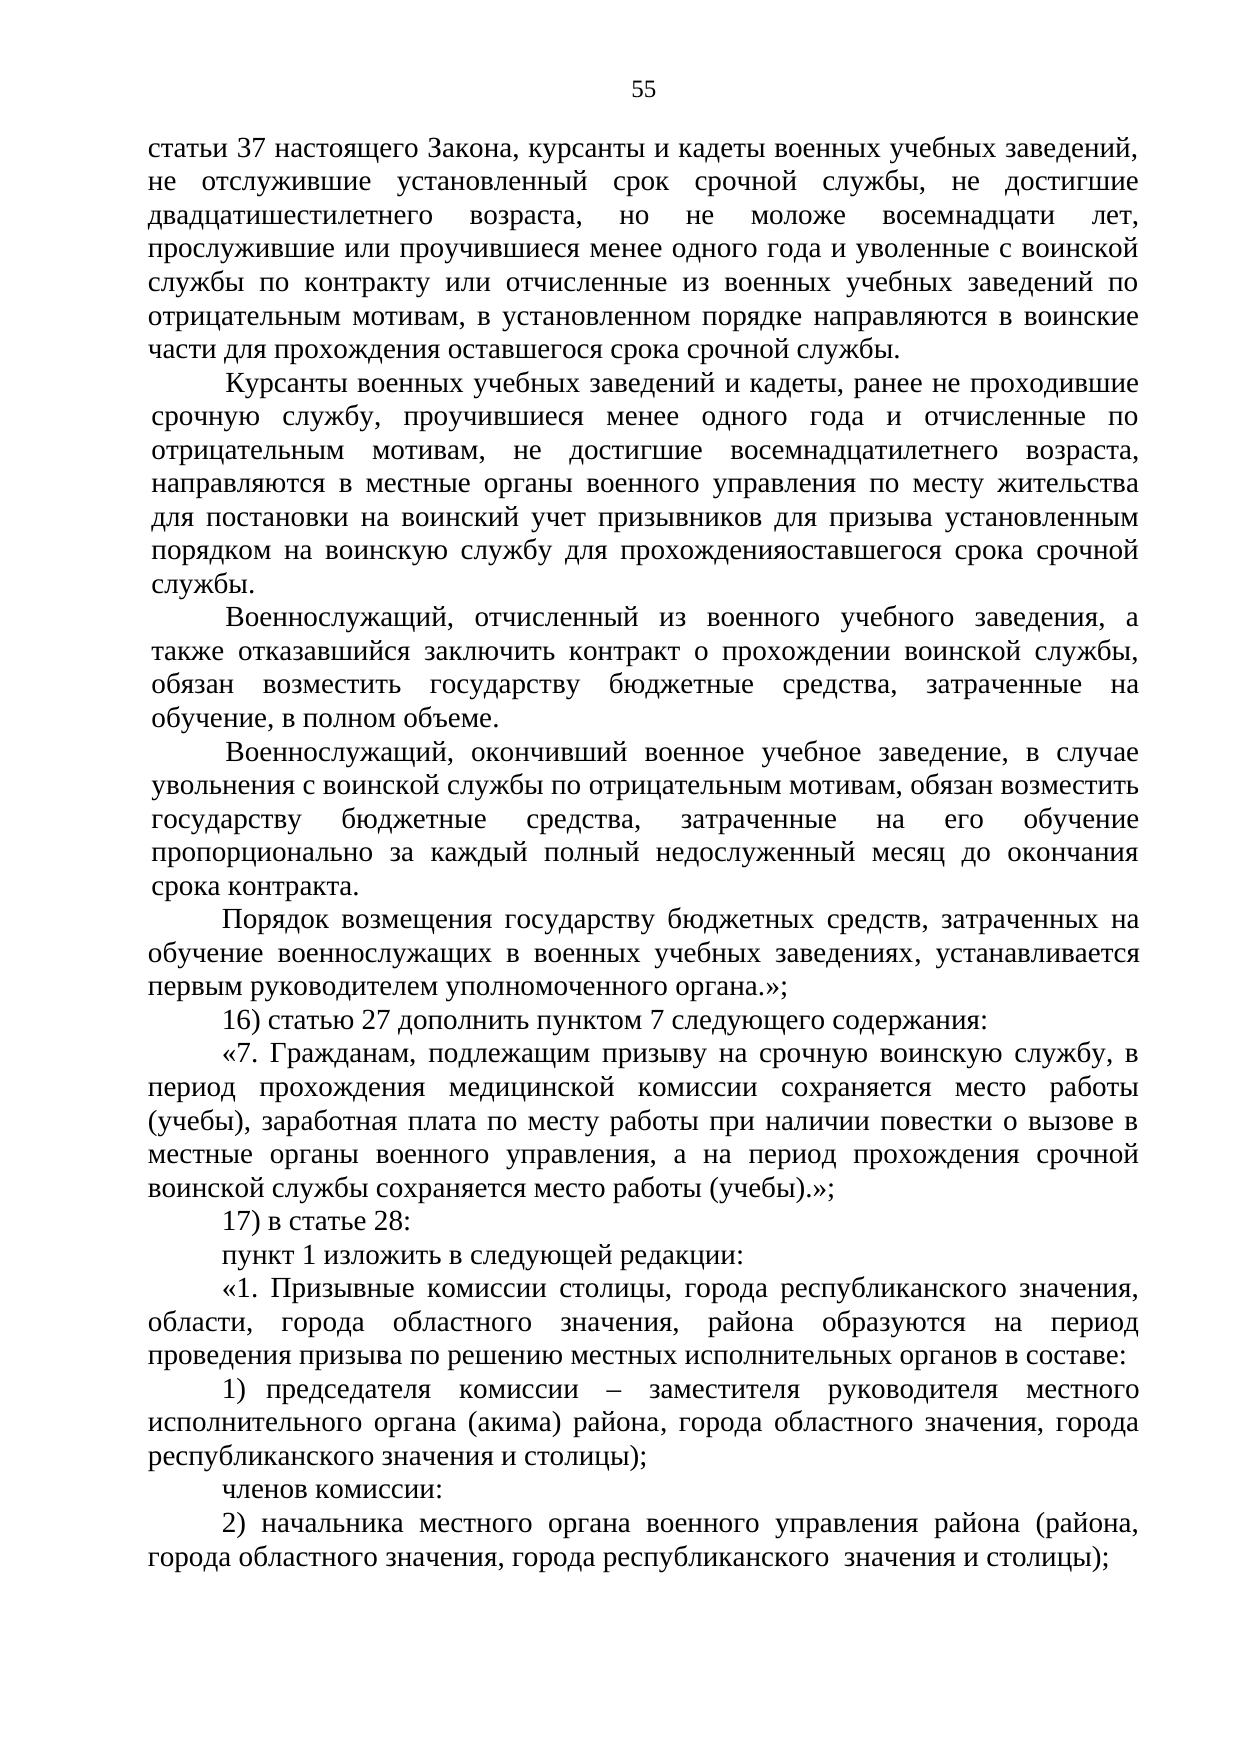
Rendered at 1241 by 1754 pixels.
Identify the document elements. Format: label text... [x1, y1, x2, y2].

list председателя комиссии – заместителя руководителя местного исполнительного органа (акима) района, города областного значения, города республиканского значения и столицы); [148, 1371, 1140, 1472]
text пункт 1 изложить в следующей редакции: [148, 1237, 1126, 1270]
text Порядок возмещения государству бюджетных средств, затраченных на обучение военнослужащих в военных учебных заведениях, устанавливается первым руководителем уполномоченного органа.»; [148, 901, 1140, 1002]
text «7. Гражданам, подлежащим призыву на срочную воинскую службу, в период прохождения медицинской комиссии сохраняется место работы (учебы), заработная плата по месту работы при наличии повестки о вызове в местные органы военного управления, а на период прохождения срочной воинской службы сохраняется место работы (учебы).»; [148, 1036, 1140, 1203]
text Военнослужащий, окончивший военное учебное заведение, в случае увольнения с воинской службы по отрицательным мотивам, обязан возместить государству бюджетные средства, затраченные на его обучение пропорционально за каждый полный недослуженный месяц до окончания срока контракта. [151, 734, 1140, 901]
text членов комиссии: [148, 1472, 1140, 1505]
text Военнослужащий, отчисленный из военного учебного заведения, а также отказавшийся заключить контракт о прохождении воинской службы, обязан возместить государству бюджетные средства, затраченные на обучение, в полном объеме. [151, 599, 1140, 734]
text 17) в статье 28: [148, 1203, 1126, 1237]
text 16) статью 27 дополнить пунктом 7 следующего содержания: [148, 1002, 1126, 1036]
text 2) начальника местного органа военного управления района (района, города областного значения, города республиканского значения и столицы); [148, 1505, 1140, 1572]
text «1. Призывные комиссии столицы, города республиканского значения, области, города областного значения, района образуются на период проведения призыва по решению местных исполнительных органов в составе: [148, 1270, 1140, 1371]
text Курсанты военных учебных заведений и кадеты, ранее не проходившие срочную службу, проучившиеся менее одного года и отчисленные по отрицательным мотивам, не достигшие восемнадцатилетнего возраста, направляются в местные органы военного управления по месту жительства для постановки на воинский учет призывников для призыва установленным порядком на воинскую службу для прохожденияоставшегося срока срочной службы. [151, 365, 1140, 599]
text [148, 130, 1140, 365]
